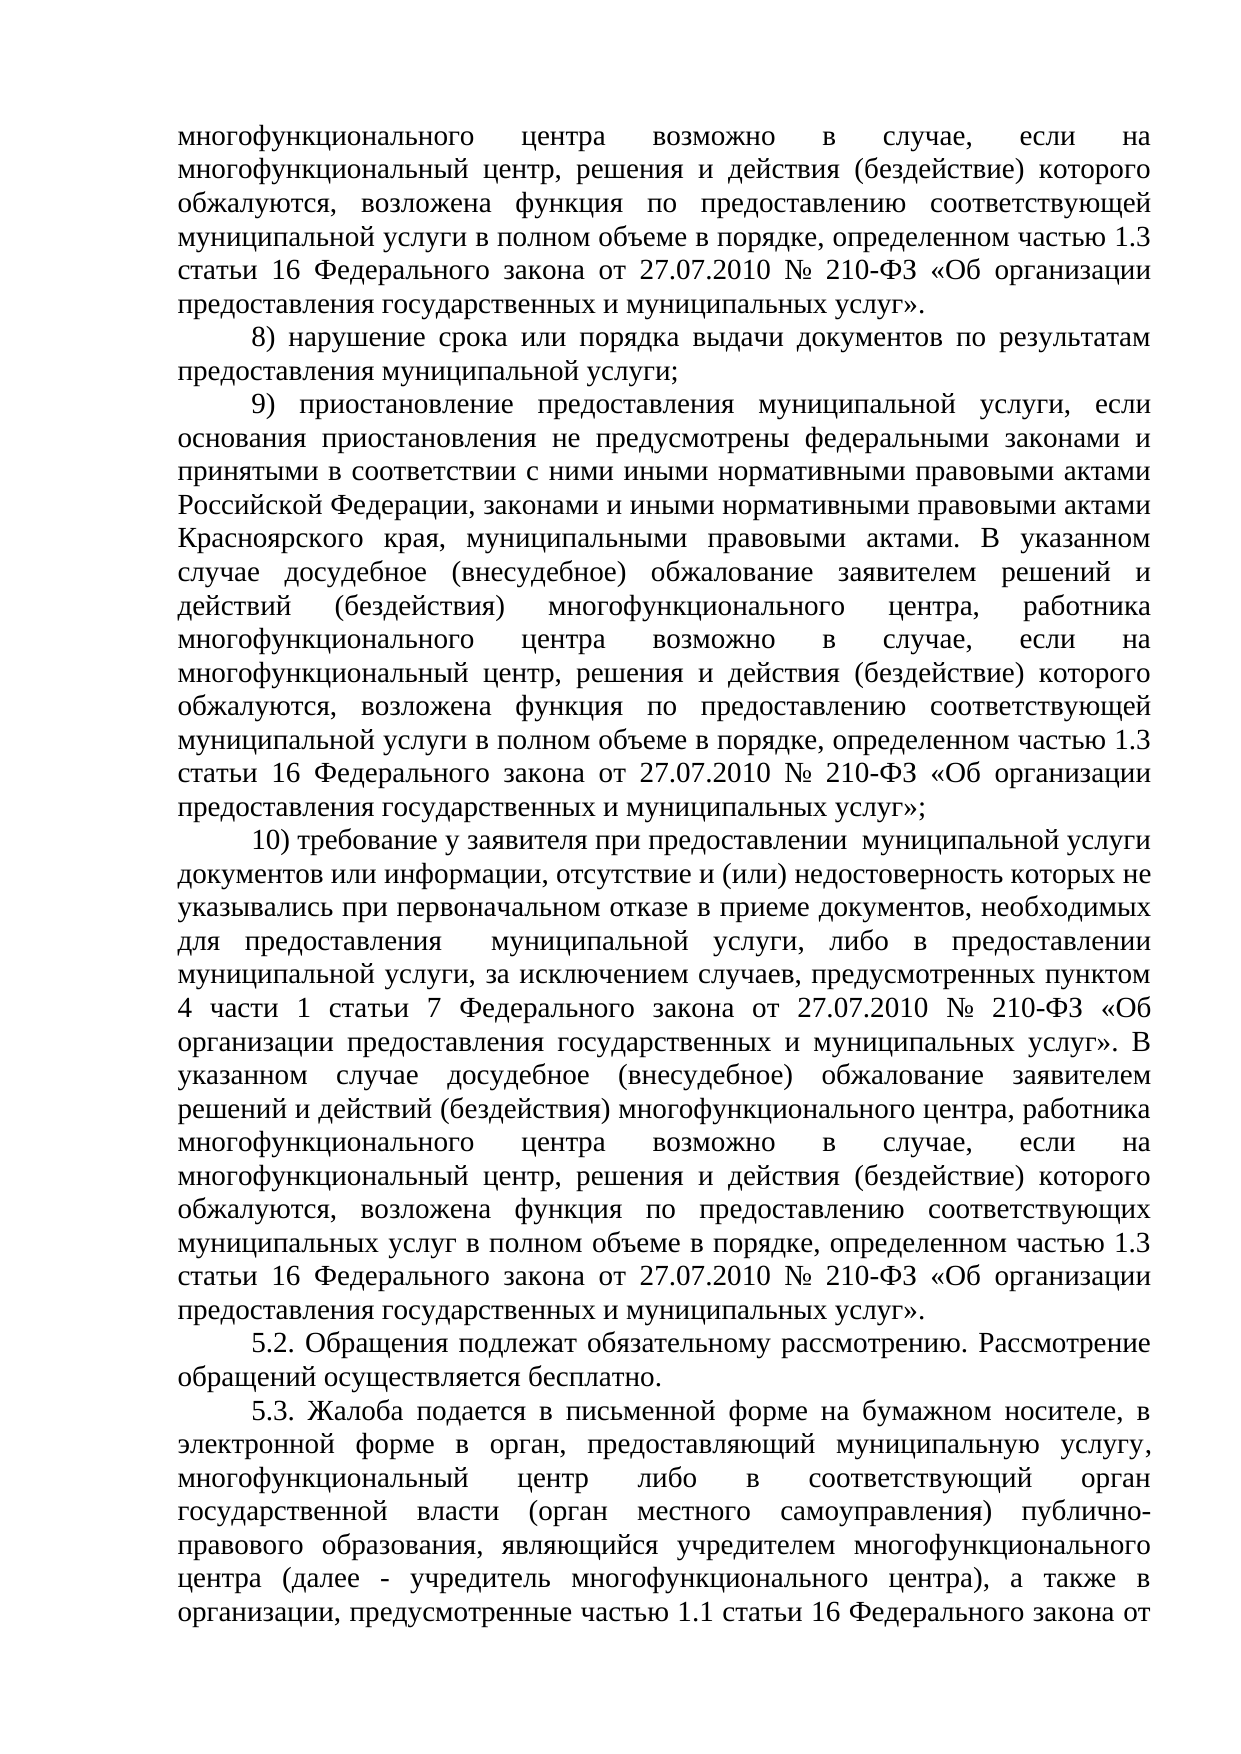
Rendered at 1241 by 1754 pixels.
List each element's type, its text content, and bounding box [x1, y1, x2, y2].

text 10) требование у заявителя при предоставлении муниципальной услуги документов или информации, отсутствие и (или) недостоверность которых не указывались при первоначальном отказе в приеме документов, необходимых для предоставления муниципальной услуги, либо в предоставлении муниципальной услуги, за исключением случаев, предусмотренных пунктом 4 части 1 статьи 7 Федерального закона от 27.07.2010 № 210-ФЗ «Об организации предоставления государственных и муниципальных услуг». В указанном случае досудебное (внесудебное) обжалование заявителем решений и действий (бездействия) многофункционального центра, работника многофункционального центра возможно в случае, если на многофункциональный центр, решения и действия (бездействие) которого обжалуются, возложена функция по предоставлению соответствующих муниципальных услуг в полном объеме в порядке, определенном частью 1.3 статьи 16 Федерального закона от 27.07.2010 № 210-ФЗ «Об организации предоставления государственных и муниципальных услуг». [177, 822, 1152, 1326]
text 8) нарушение срока или порядка выдачи документов по результатам предоставления муниципальной услуги; [177, 319, 1152, 386]
text 5.2. Обращения подлежат обязательному рассмотрению. Рассмотрение обращений осуществляется бесплатно. [177, 1326, 1152, 1393]
text 9) приостановление предоставления муниципальной услуги, если основания приостановления не предусмотрены федеральными законами и принятыми в соответствии с ними иными нормативными правовыми актами Российской Федерации, законами и иными нормативными правовыми актами Красноярского края, муниципальными правовыми актами. В указанном случае досудебное (внесудебное) обжалование заявителем решений и действий (бездействия) многофункционального центра, работника многофункционального центра возможно в случае, если на многофункциональный центр, решения и действия (бездействие) которого обжалуются, возложена функция по предоставлению соответствующей муниципальной услуги в полном объеме в порядке, определенном частью 1.3 статьи 16 Федерального закона от 27.07.2010 № 210-ФЗ «Об организации предоставления государственных и муниципальных услуг»; [177, 386, 1152, 822]
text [177, 118, 1152, 319]
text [177, 1393, 1152, 1627]
